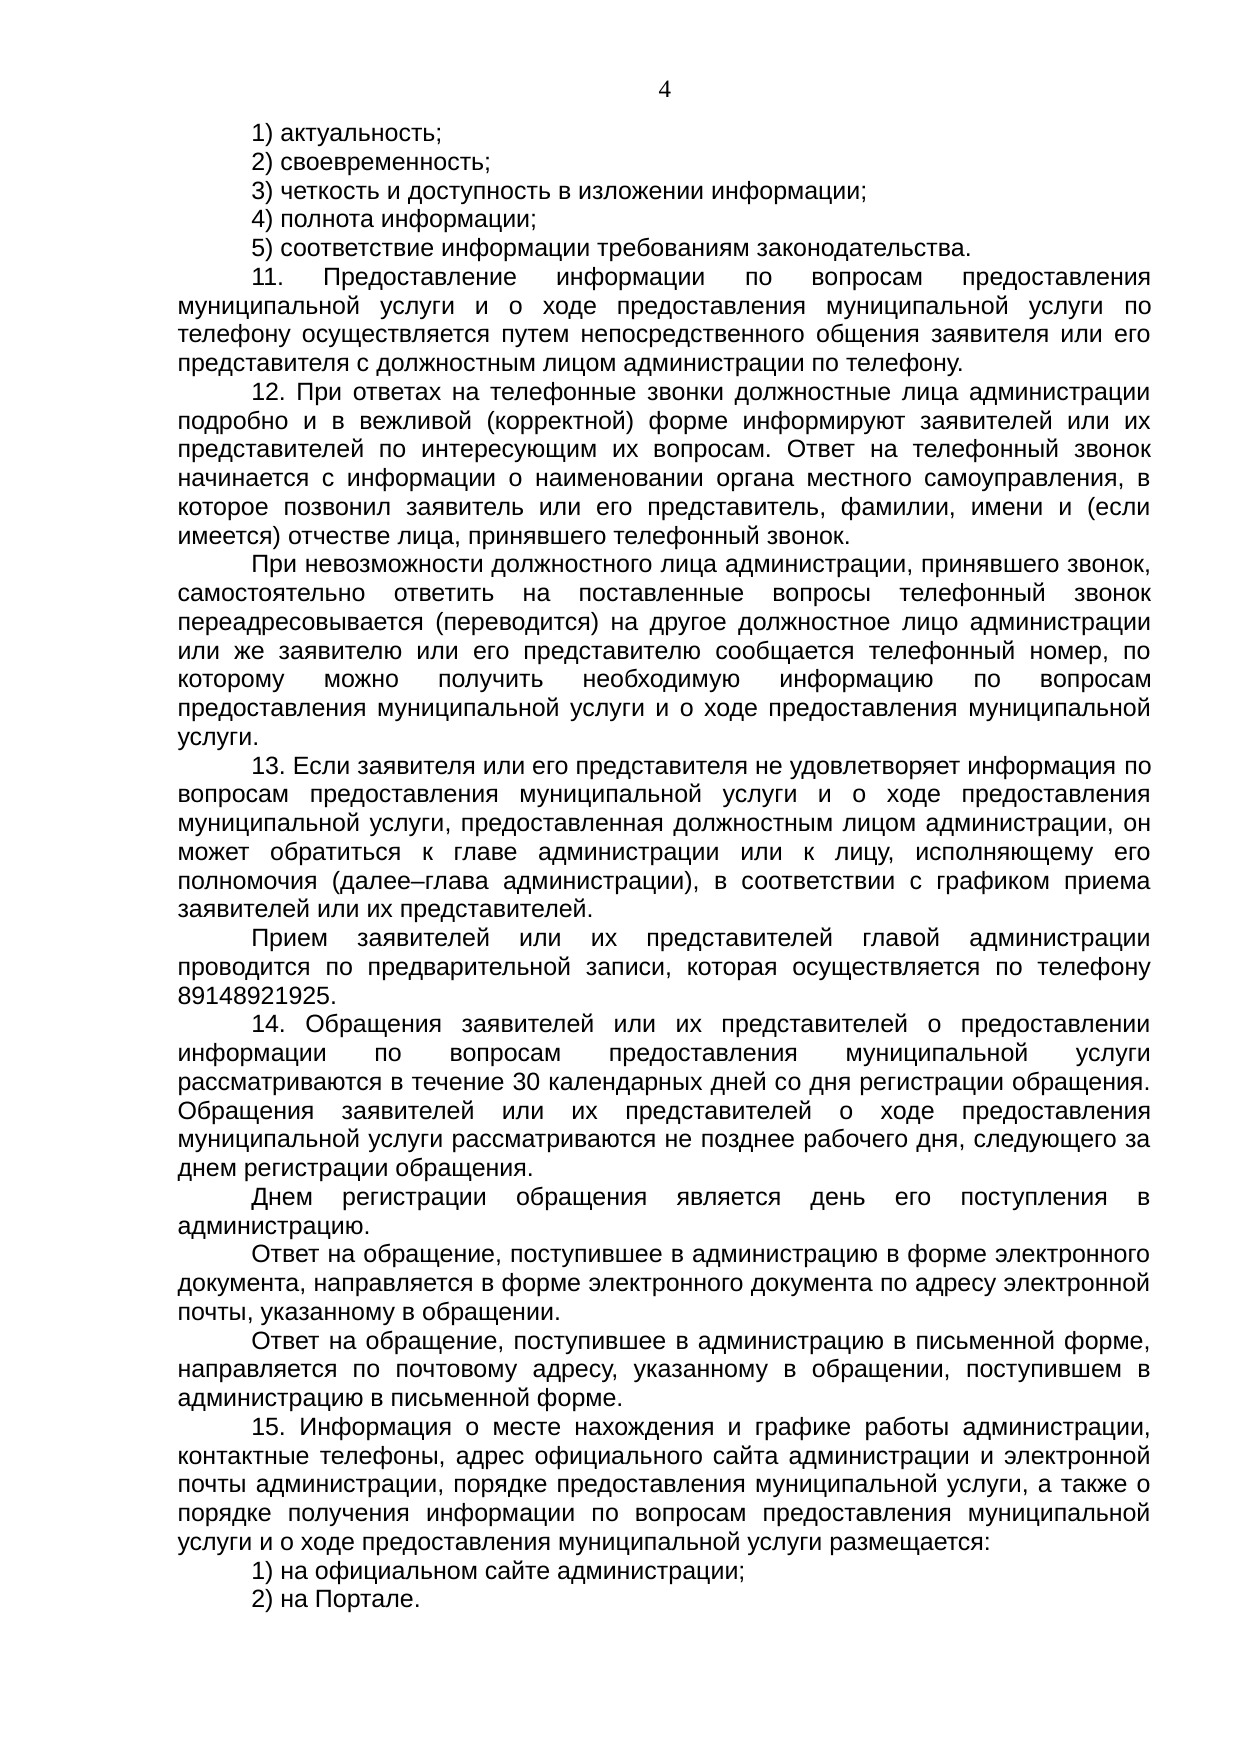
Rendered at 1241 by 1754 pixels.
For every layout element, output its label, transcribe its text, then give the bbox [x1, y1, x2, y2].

text 1) на официальном сайте администрации; [177, 1556, 1152, 1584]
text Ответ на обращение, поступившее в администрацию в письменной форме, направляется по почтовому адресу, указанному в обращении, поступившем в администрацию в письменной форме. [177, 1326, 1152, 1412]
text 1) актуальность; [177, 118, 1152, 147]
text 14. Обращения заявителей или их представителей о предоставлении информации по вопросам предоставления муниципальной услуги рассматриваются в течение 30 календарных дней со дня регистрации обращения. Обращения заявителей или их представителей о ходе предоставления муниципальной услуги рассматриваются не позднее рабочего дня, следующего за днем регистрации обращения. [177, 1009, 1152, 1182]
text Прием заявителей или их представителей главой администрации проводится по предварительной записи, которая осуществляется по телефону 89148921925. [177, 923, 1152, 1009]
text 3) четкость и доступность в изложении информации; [177, 176, 1152, 204]
text 5) соответствие информации требованиям законодательства. [177, 233, 1152, 262]
text Ответ на обращение, поступившее в администрацию в форме электронного документа, направляется в форме электронного документа по адресу электронной почты, указанному в обращении. [177, 1239, 1152, 1326]
text 13. Если заявителя или его представителя не удовлетворяет информация по вопросам предоставления муниципальной услуги и о ходе предоставления муниципальной услуги, предоставленная должностным лицом администрации, он может обратиться к главе администрации или к лицу, исполняющему его полномочия (далее–глава администрации), в соответствии с графиком приема заявителей или их представителей. [177, 751, 1152, 923]
text 4) полнота информации; [177, 204, 1152, 233]
text 11. Предоставление информации по вопросам предоставления муниципальной услуги и о ходе предоставления муниципальной услуги по телефону осуществляется путем непосредственного общения заявителя или его представителя с должностным лицом администрации по телефону. [177, 262, 1152, 377]
text При невозможности должностного лица администрации, принявшего звонок, самостоятельно ответить на поставленные вопросы телефонный звонок переадресовывается (переводится) на другое должностное лицо администрации или же заявителю или его представителю сообщается телефонный номер, по которому можно получить необходимую информацию по вопросам предоставления муниципальной услуги и о ходе предоставления муниципальной услуги. [177, 549, 1152, 751]
text 12. При ответах на телефонные звонки должностные лица администрации подробно и в вежливой (корректной) форме информируют заявителей или их представителей по интересующим их вопросам. Ответ на телефонный звонок начинается с информации о наименовании органа местного самоуправления, в которое позвонил заявитель или его представитель, фамилии, имени и (если имеется) отчестве лица, принявшего телефонный звонок. [177, 377, 1152, 549]
text 15. Информация о месте нахождения и графике работы администрации, контактные телефоны, адрес официального сайта администрации и электронной почты администрации, порядке предоставления муниципальной услуги, а также о порядке получения информации по вопросам предоставления муниципальной услуги и о ходе предоставления муниципальной услуги размещается: [177, 1412, 1152, 1556]
text 2) на Портале. [177, 1584, 1152, 1613]
text Днем регистрации обращения является день его поступления в администрацию. [177, 1182, 1152, 1239]
text 2) своевременность; [177, 147, 1152, 176]
